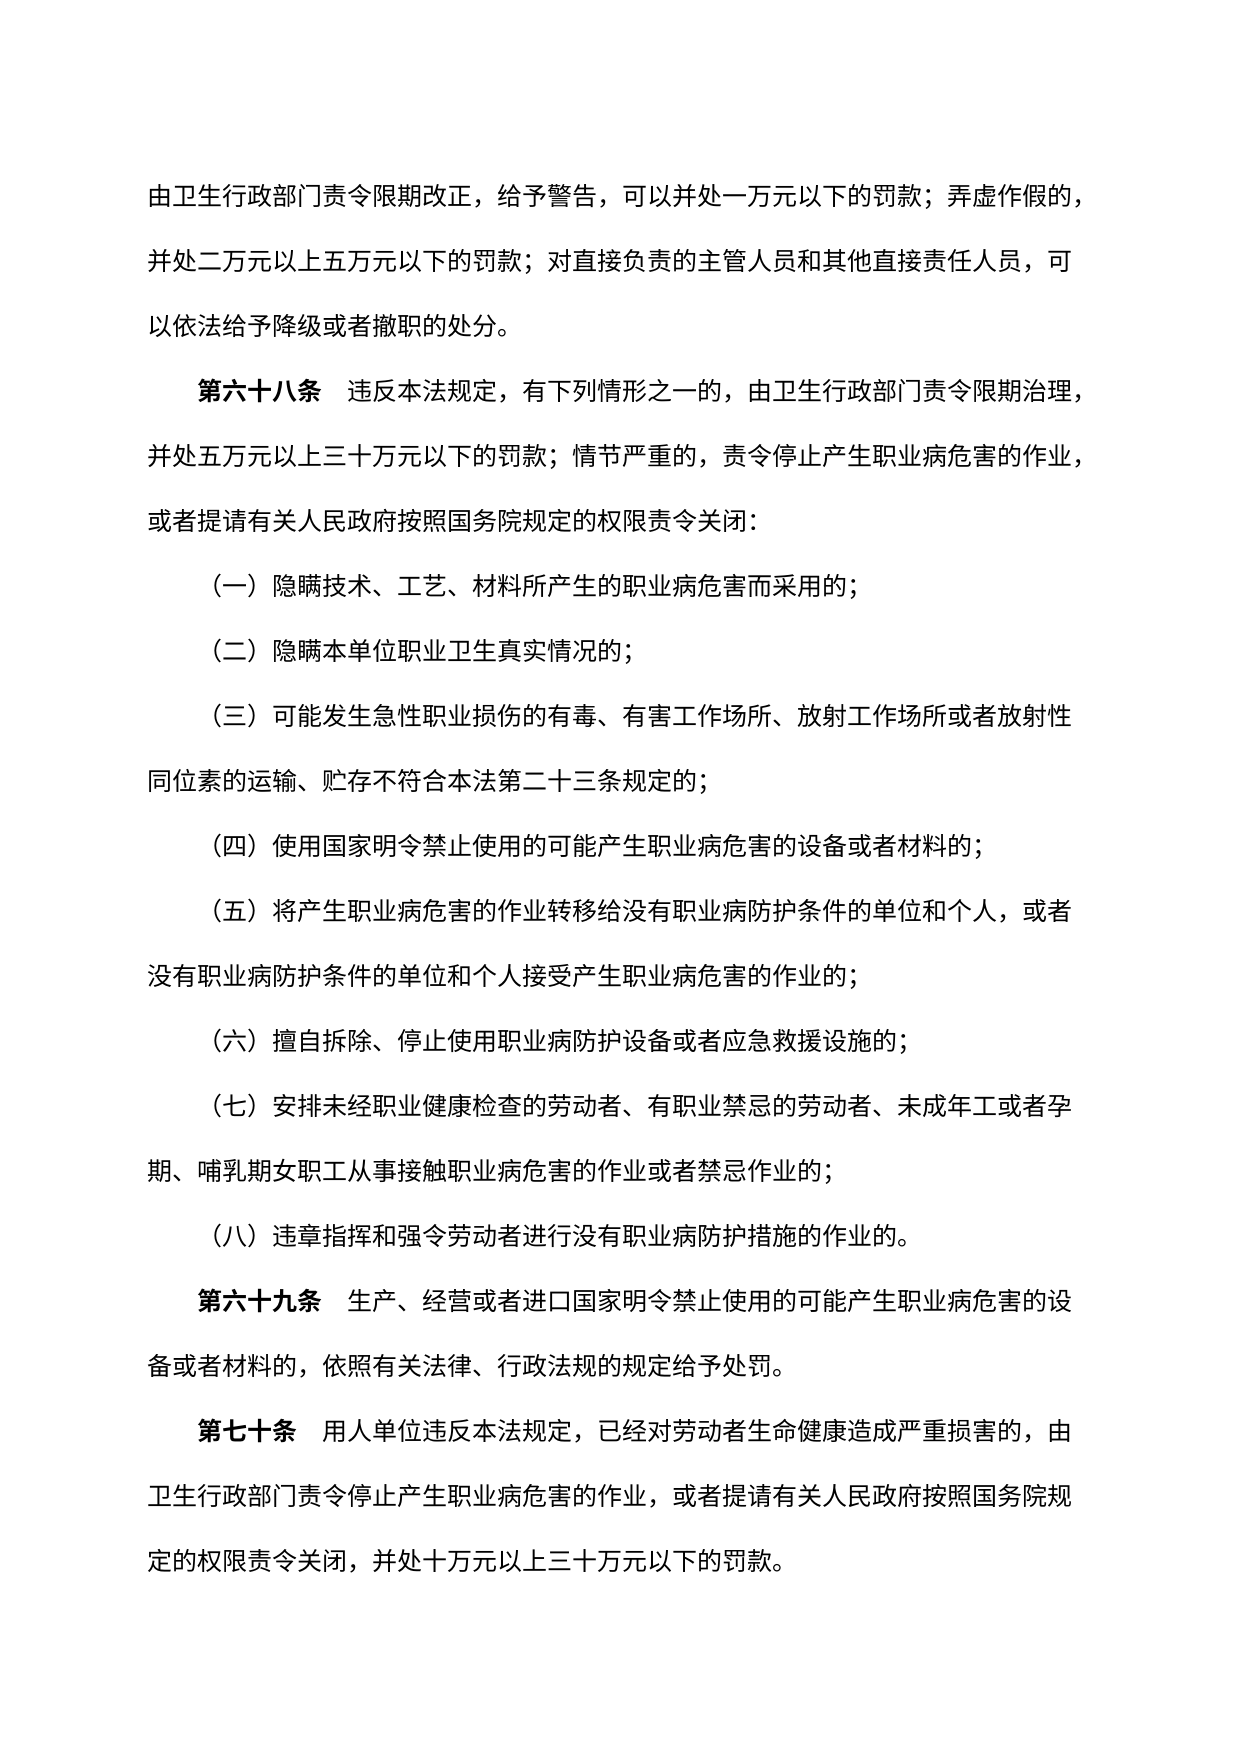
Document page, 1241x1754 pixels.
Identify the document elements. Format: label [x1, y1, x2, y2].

text [148, 162, 1092, 1592]
